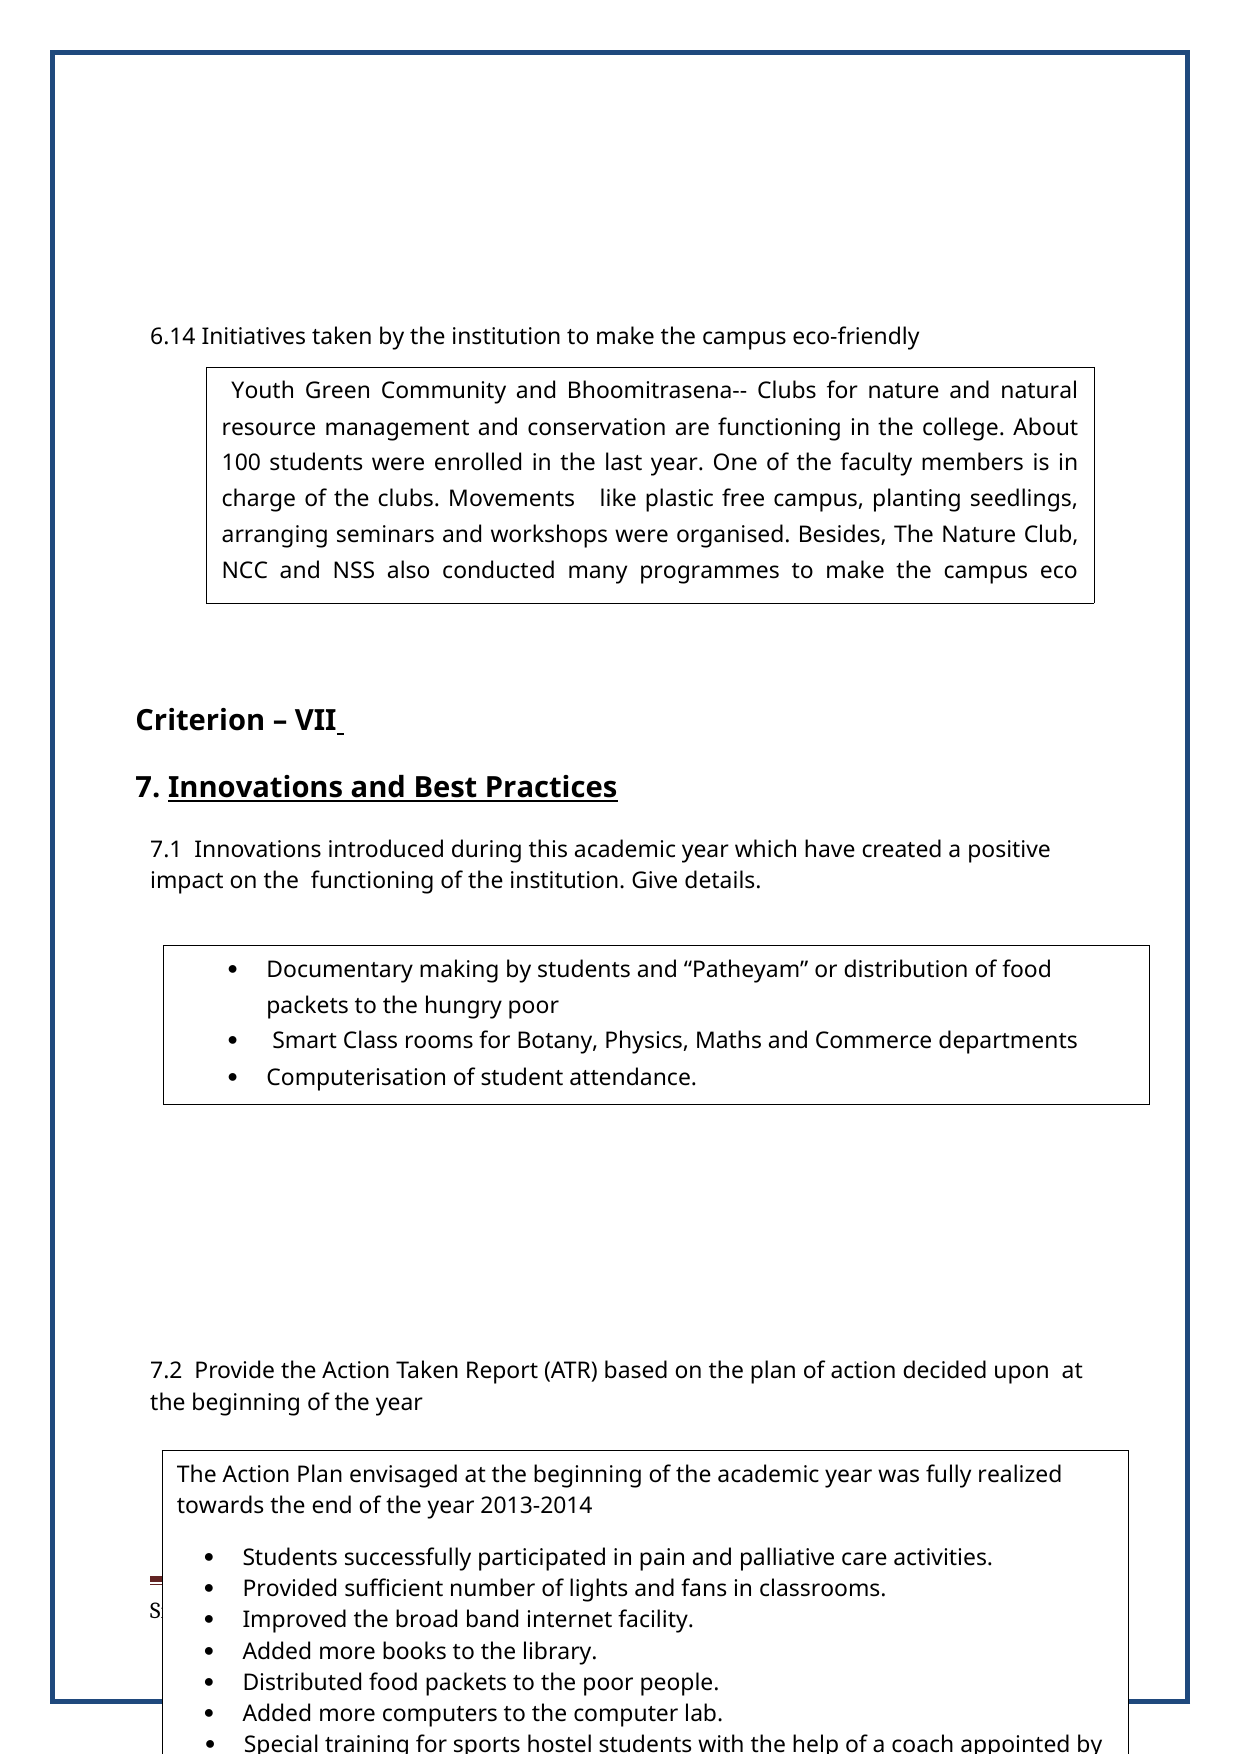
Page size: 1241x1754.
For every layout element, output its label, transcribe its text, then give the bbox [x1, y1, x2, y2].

text 7.2 Provide the Action Taken Report (ATR) based on the plan of action decided upon at the beginning of the year [150, 1354, 1122, 1417]
text Criterion – VII [135, 700, 1122, 739]
text 7.1 Innovations introduced during this academic year which have created a positive impact on the functioning of the institution. Give details. [150, 833, 1122, 895]
text 6.14 Initiatives taken by the institution to make the campus eco-friendly [150, 320, 1122, 352]
text 7. Innovations and Best Practices [135, 766, 1122, 806]
